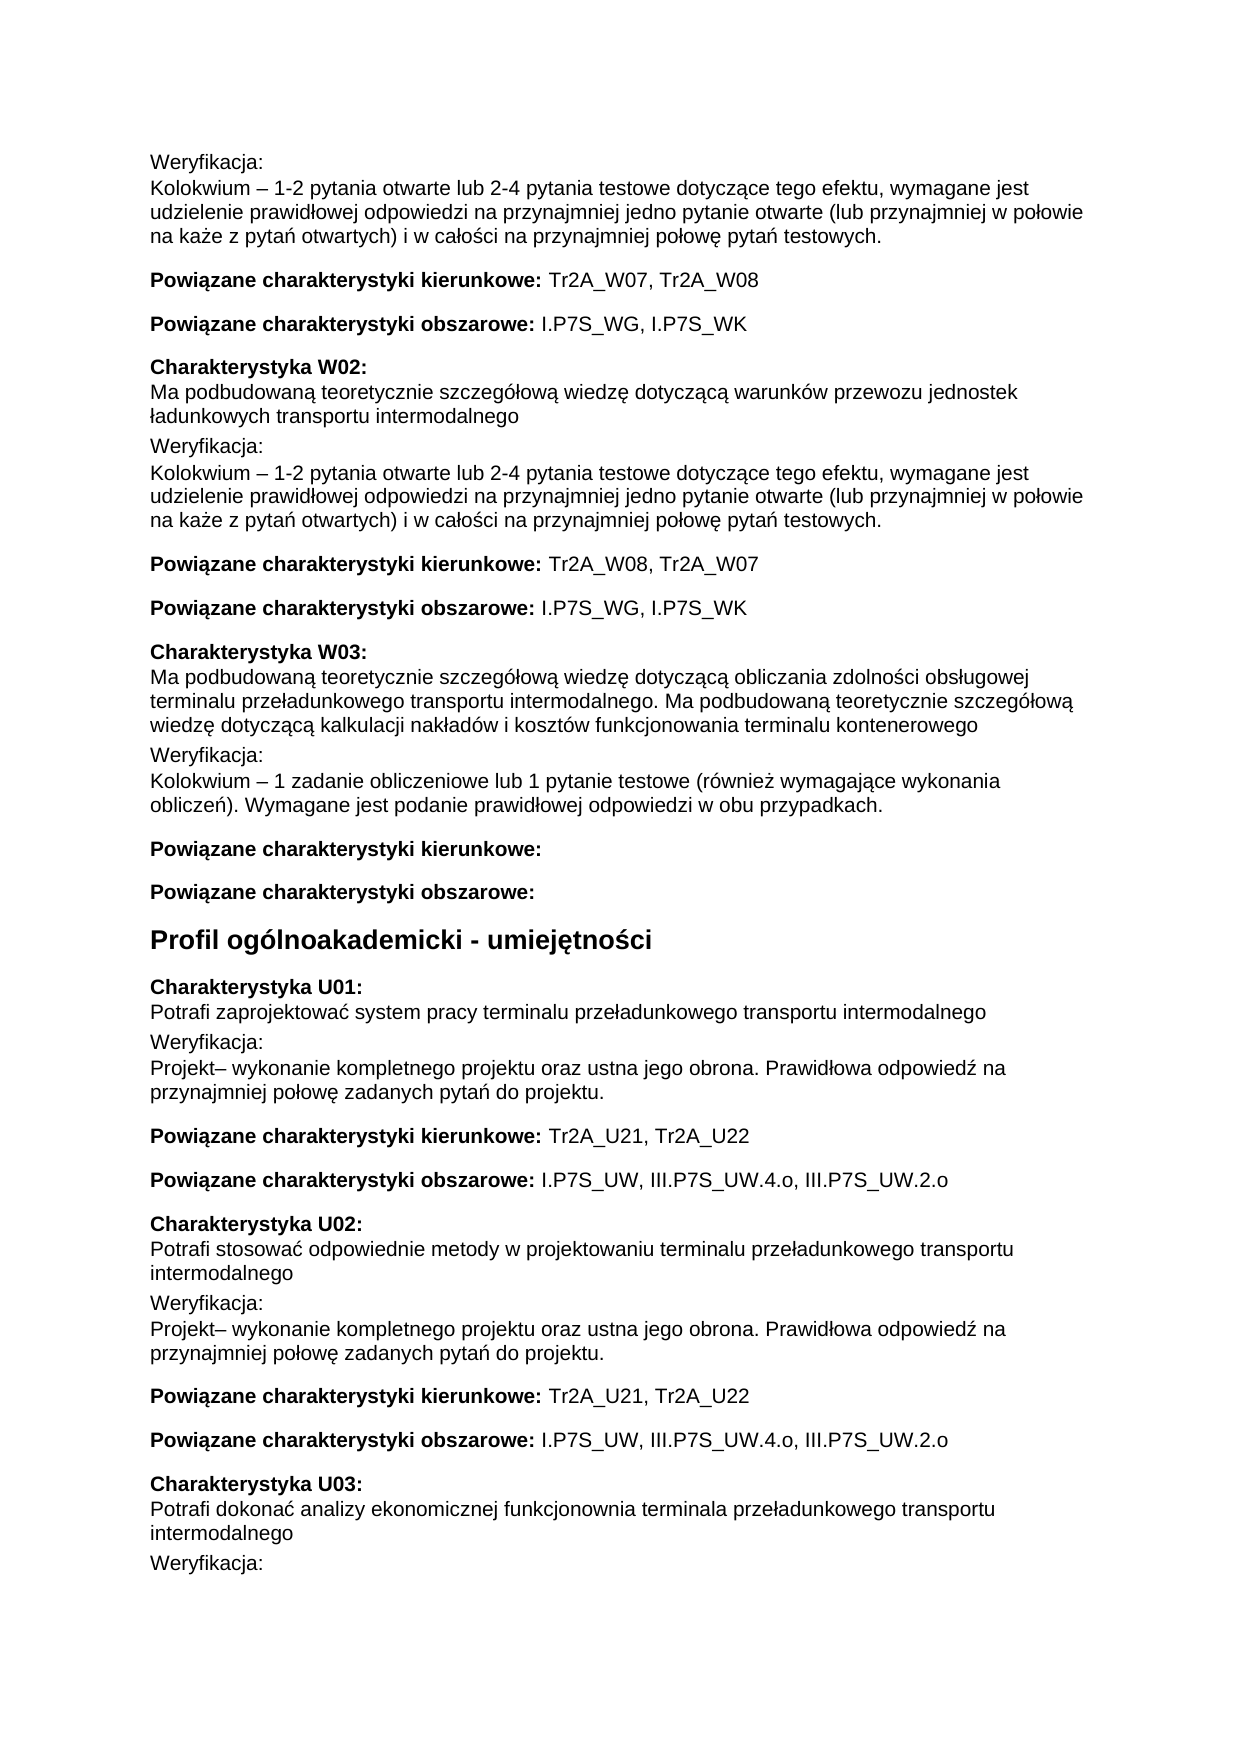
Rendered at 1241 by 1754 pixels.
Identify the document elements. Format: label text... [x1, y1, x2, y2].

text Potrafi zaprojektować system pracy terminalu przeładunkowego transportu intermodalnego [150, 1000, 1090, 1024]
text Potrafi stosować odpowiednie metody w projektowaniu terminalu przeładunkowego transportu intermodalnego [150, 1236, 1090, 1284]
text Powiązane charakterystyki kierunkowe: Tr2A_W08, Tr2A_W07 [150, 552, 1090, 576]
text Weryfikacja: [150, 1551, 1090, 1575]
text Ma podbudowaną teoretycznie szczegółową wiedzę dotyczącą obliczania zdolności obsługowej terminalu przeładunkowego transportu intermodalnego. Ma podbudowaną teoretycznie szczegółową wiedzę dotyczącą kalkulacji nakładów i kosztów funkcjonowania terminalu kontenerowego [150, 664, 1090, 736]
text Powiązane charakterystyki obszarowe: I.P7S_UW, III.P7S_UW.4.o, III.P7S_UW.2.o [150, 1428, 1090, 1452]
text Charakterystyka U03: [150, 1472, 1090, 1496]
text Powiązane charakterystyki kierunkowe: Tr2A_U21, Tr2A_U22 [150, 1384, 1090, 1408]
text Charakterystyka W03: [150, 639, 1090, 663]
text Powiązane charakterystyki obszarowe: I.P7S_WG, I.P7S_WK [150, 596, 1090, 620]
text Powiązane charakterystyki obszarowe: I.P7S_WG, I.P7S_WK [150, 311, 1090, 335]
text Charakterystyka U02: [150, 1211, 1090, 1235]
text Powiązane charakterystyki kierunkowe: Tr2A_W07, Tr2A_W08 [150, 268, 1090, 292]
text Powiązane charakterystyki kierunkowe: [150, 836, 1090, 860]
text Kolokwium – 1-2 pytania otwarte lub 2-4 pytania testowe dotyczące tego efektu, wymagane jest udzielenie prawidłowej odpowiedzi na przynajmniej jedno pytanie otwarte (lub przynajmniej w połowie na każe z pytań otwartych) i w całości na przynajmniej połowę pytań testowych. [150, 176, 1090, 248]
text Projekt– wykonanie kompletnego projektu oraz ustna jego obrona. Prawidłowa odpowiedź na przynajmniej połowę zadanych pytań do projektu. [150, 1056, 1090, 1104]
text Projekt– wykonanie kompletnego projektu oraz ustna jego obrona. Prawidłowa odpowiedź na przynajmniej połowę zadanych pytań do projektu. [150, 1317, 1090, 1364]
text Charakterystyka U01: [150, 975, 1090, 999]
text Powiązane charakterystyki kierunkowe: Tr2A_U21, Tr2A_U22 [150, 1124, 1090, 1148]
text Ma podbudowaną teoretycznie szczegółową wiedzę dotyczącą warunków przewozu jednostek ładunkowych transportu intermodalnego [150, 380, 1090, 428]
text Kolokwium – 1 zadanie obliczeniowe lub 1 pytanie testowe (również wymagające wykonania obliczeń). Wymagane jest podanie prawidłowej odpowiedzi w obu przypadkach. [150, 769, 1090, 817]
subtitle Profil ogólnoakademicki - umiejętności [150, 924, 1090, 955]
text Kolokwium – 1-2 pytania otwarte lub 2-4 pytania testowe dotyczące tego efektu, wymagane jest udzielenie prawidłowej odpowiedzi na przynajmniej jedno pytanie otwarte (lub przynajmniej w połowie na każe z pytań otwartych) i w całości na przynajmniej połowę pytań testowych. [150, 460, 1090, 532]
text Potrafi dokonać analizy ekonomicznej funkcjonownia terminala przeładunkowego transportu intermodalnego [150, 1497, 1090, 1545]
text Weryfikacja: [150, 743, 1090, 767]
text Powiązane charakterystyki obszarowe: [150, 880, 1090, 904]
text Charakterystyka W02: [150, 355, 1090, 379]
text Weryfikacja: [150, 434, 1090, 458]
text Weryfikacja: [150, 1030, 1090, 1054]
text Powiązane charakterystyki obszarowe: I.P7S_UW, III.P7S_UW.4.o, III.P7S_UW.2.o [150, 1168, 1090, 1192]
text Weryfikacja: [150, 150, 1090, 174]
text Weryfikacja: [150, 1291, 1090, 1314]
